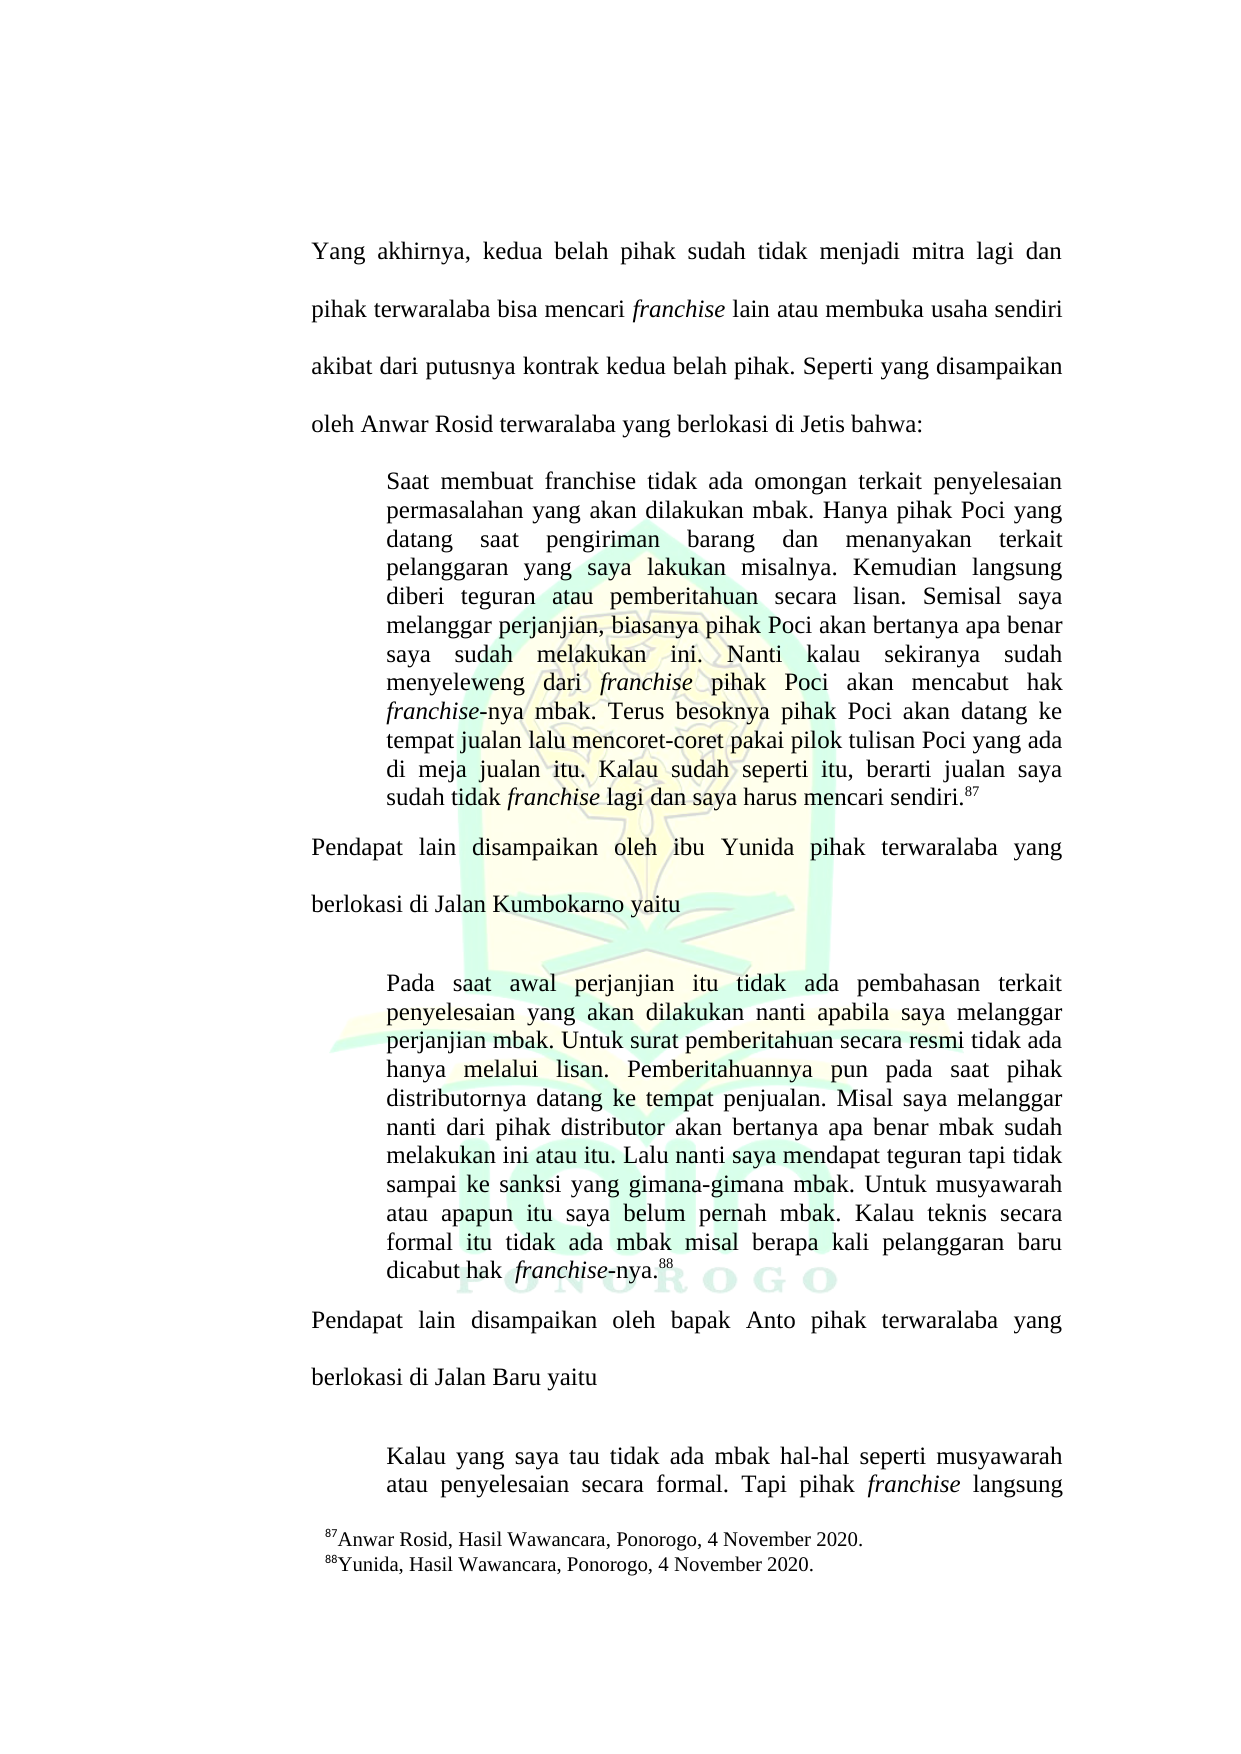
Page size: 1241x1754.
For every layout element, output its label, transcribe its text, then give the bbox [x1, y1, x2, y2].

text Pendapat lain disampaikan oleh ibu Yunida pihak terwaralaba yang berlokasi di Jalan Kumbokarno yaitu [311, 832, 1063, 918]
text Pada saat awal perjanjian itu tidak ada pembahasan terkait penyelesaian yang akan dilakukan nanti apabila saya melanggar perjanjian mbak. Untuk surat pemberitahuan secara resmi tidak ada hanya melalui lisan. Pemberitahuannya pun pada saat pihak distributornya datang ke tempat penjualan. Misal saya melanggar nanti dari pihak distributor akan bertanya apa benar mbak sudah melakukan ini atau itu. Lalu nanti saya mendapat teguran tapi tidak sampai ke sanksi yang gimana-gimana mbak. Untuk musyawarah atau apapun itu saya belum pernah mbak. Kalau teknis secara formal itu tidak ada mbak misal berapa kali pelanggaran baru dicabut hak franchise-nya. [386, 968, 1063, 1284]
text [386, 1441, 1063, 1498]
text Saat membuat franchise tidak ada omongan terkait penyelesaian permasalahan yang akan dilakukan mbak. Hanya pihak Poci yang datang saat pengiriman barang dan menanyakan terkait pelanggaran yang saya lakukan misalnya. Kemudian langsung diberi teguran atau pemberitahuan secara lisan. Semisal saya melanggar perjanjian, biasanya pihak Poci akan bertanya apa benar saya sudah melakukan ini. Nanti kalau sekiranya sudah menyeleweng dari franchise pihak Poci akan mencabut hak franchise-nya mbak. Terus besoknya pihak Poci akan datang ke tempat jualan lalu mencoret-coret pakai pilok tulisan Poci yang ada di meja jualan itu. Kalau sudah seperti itu, berarti jualan saya sudah tidak franchise lagi dan saya harus mencari sendiri. [386, 466, 1063, 811]
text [311, 236, 1063, 437]
text Pendapat lain disampaikan oleh bapak Anto pihak terwaralaba yang berlokasi di Jalan Baru yaitu [311, 1305, 1063, 1391]
